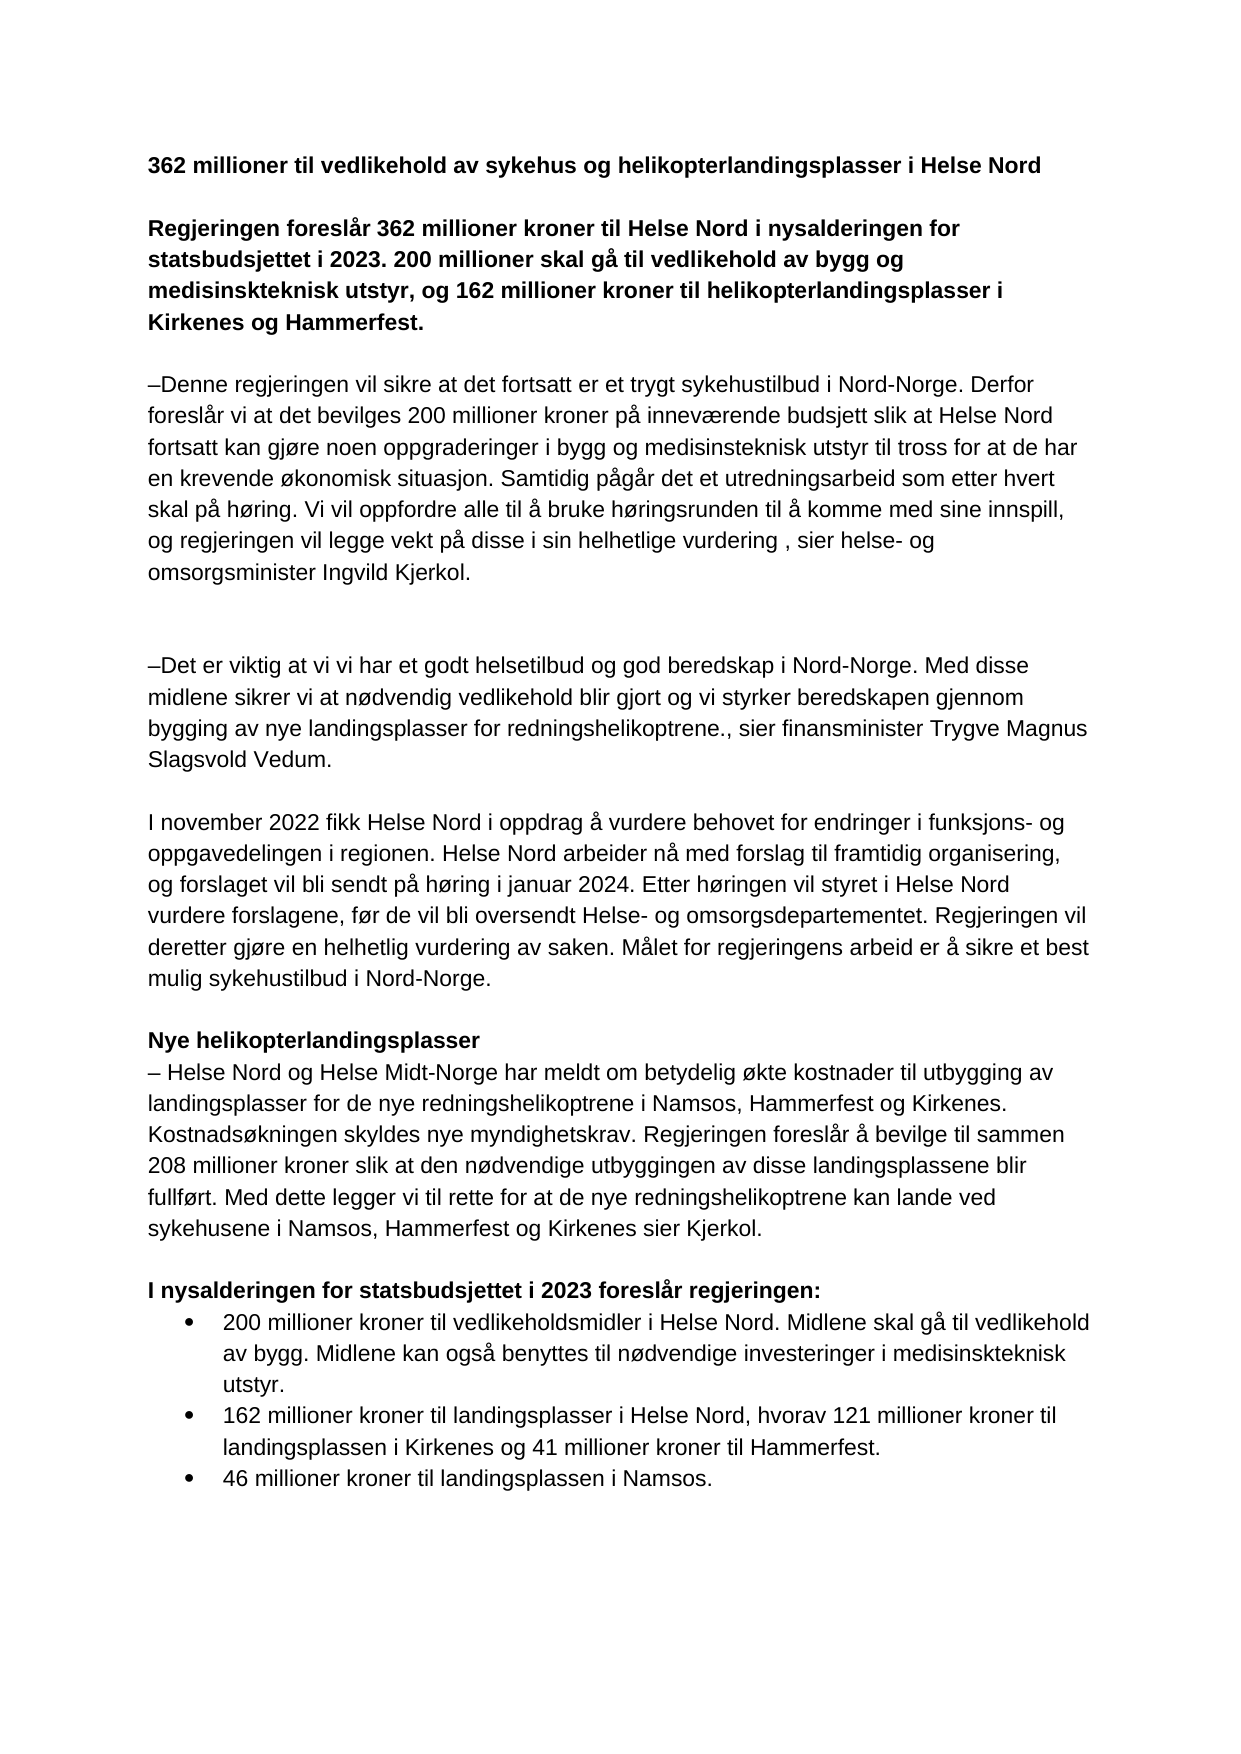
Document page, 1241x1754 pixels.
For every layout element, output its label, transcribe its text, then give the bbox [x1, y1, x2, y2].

text I november 2022 fikk Helse Nord i oppdrag å vurdere behovet for endringer i funksjons- og oppgavedelingen i regionen. Helse Nord arbeider nå med forslag til framtidig organisering, og forslaget vil bli sendt på høring i januar 2024. Etter høringen vil styret i Helse Nord vurdere forslagene, før de vil bli oversendt Helse- og omsorgsdepartementet. Regjeringen vil deretter gjøre en helhetlig vurdering av saken. Målet for regjeringens arbeid er å sikre et best mulig sykehustilbud i Nord-Norge. [148, 804, 1093, 991]
list 46 millioner kroner til landingsplassen i Namsos. [185, 1460, 1093, 1491]
text –Det er viktig at vi vi har et godt helsetilbud og god beredskap i Nord-Norge. Med disse midlene sikrer vi at nødvendig vedlikehold blir gjort og vi styrker beredskapen gjennom bygging av nye landingsplasser for redningshelikoptrene., sier finansminister Trygve Magnus Slagsvold Vedum. [148, 648, 1093, 773]
text I nysalderingen for statsbudsjettet i 2023 foreslår regjeringen: [148, 1273, 1093, 1304]
text 362 millioner til vedlikehold av sykehus og helikopterlandingsplasser i Helse Nord [148, 148, 1093, 179]
list 162 millioner kroner til landingsplasser i Helse Nord, hvorav 121 millioner kroner til landingsplassen i Kirkenes og 41 millioner kroner til Hammerfest. [185, 1398, 1093, 1460]
text Regjeringen foreslår 362 millioner kroner til Helse Nord i nysalderingen for statsbudsjettet i 2023. 200 millioner skal gå til vedlikehold av bygg og medisinskteknisk utstyr, og 162 millioner kroner til helikopterlandingsplasser i Kirkenes og Hammerfest. [148, 210, 1093, 335]
text – Helse Nord og Helse Midt-Norge har meldt om betydelig økte kostnader til utbygging av landingsplasser for de nye redningshelikoptrene i Namsos, Hammerfest og Kirkenes. Kostnadsøkningen skyldes nye myndighetskrav. Regjeringen foreslår å bevilge til sammen 208 millioner kroner slik at den nødvendige utbyggingen av disse landingsplassene blir fullført. Med dette legger vi til rette for at de nye redningshelikoptrene kan lande ved sykehusene i Namsos, Hammerfest og Kirkenes sier Kjerkol. [148, 1054, 1093, 1241]
text –Denne regjeringen vil sikre at det fortsatt er et trygt sykehustilbud i Nord-Norge. Derfor foreslår vi at det bevilges 200 millioner kroner på inneværende budsjett slik at Helse Nord fortsatt kan gjøre noen oppgraderinger i bygg og medisinsteknisk utstyr til tross for at de har en krevende økonomisk situasjon. Samtidig pågår det et utredningsarbeid som etter hvert skal på høring. Vi vil oppfordre alle til å bruke høringsrunden til å komme med sine innspill, og regjeringen vil legge vekt på disse i sin helhetlige vurdering , sier helse- og omsorgsminister Ingvild Kjerkol. [148, 366, 1093, 585]
list 200 millioner kroner til vedlikeholdsmidler i Helse Nord. Midlene skal gå til vedlikehold av bygg. Midlene kan også benyttes til nødvendige investeringer i medisinskteknisk utstyr. [185, 1304, 1093, 1398]
text Nye helikopterlandingsplasser [148, 1023, 1093, 1054]
